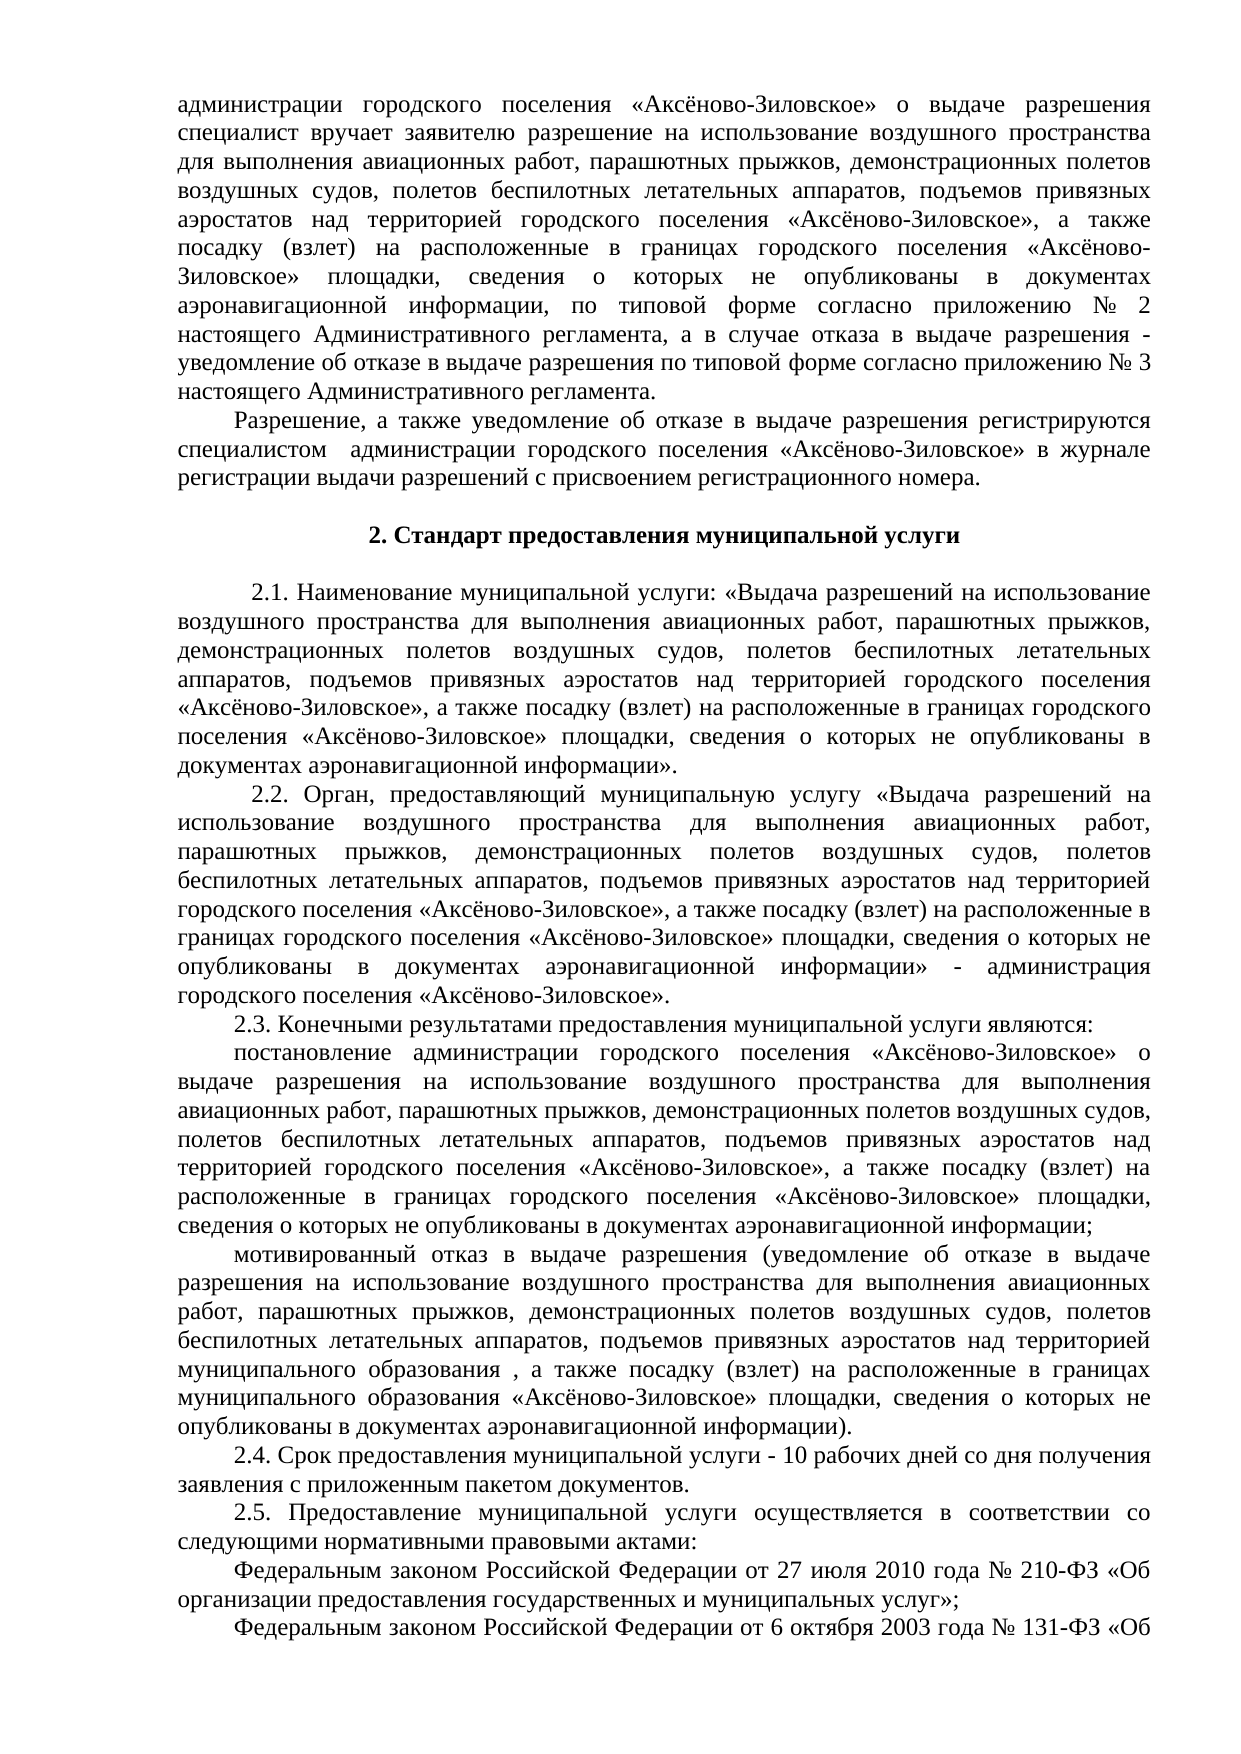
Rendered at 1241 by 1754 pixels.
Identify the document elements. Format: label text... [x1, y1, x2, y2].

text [177, 89, 1152, 405]
text 2.4. Срок предоставления муниципальной услуги - 10 рабочих дней со дня получения заявления с приложенным пакетом документов. [177, 1440, 1152, 1497]
text 2.5. Предоставление муниципальной услуги осуществляется в соответствии со следующими нормативными правовыми актами: [177, 1497, 1152, 1555]
text Федеральным законом Российской Федерации от 27 июля 2010 года № 210-ФЗ «Об организации предоставления государственных и муниципальных услуг»; [177, 1555, 1152, 1612]
text постановление администрации городского поселения «Аксёново-Зиловское» о выдаче разрешения на использование воздушного пространства для выполнения авиационных работ, парашютных прыжков, демонстрационных полетов воздушных судов, полетов беспилотных летательных аппаратов, подъемов привязных аэростатов над территорией городского поселения «Аксёново-Зиловское», а также посадку (взлет) на расположенные в границах городского поселения «Аксёново-Зиловское» площадки, сведения о которых не опубликованы в документах аэронавигационной информации; [177, 1037, 1152, 1239]
text Разрешение, а также уведомление об отказе в выдаче разрешения регистрируются специалистом администрации городского поселения «Аксёново-Зиловское» в журнале регистрации выдачи разрешений с присвоением регистрационного номера. [177, 405, 1152, 491]
text мотивированный отказ в выдаче разрешения (уведомление об отказе в выдаче разрешения на использование воздушного пространства для выполнения авиационных работ, парашютных прыжков, демонстрационных полетов воздушных судов, полетов беспилотных летательных аппаратов, подъемов привязных аэростатов над территорией муниципального образования , а также посадку (взлет) на расположенные в границах муниципального образования «Аксёново-Зиловское» площадки, сведения о которых не опубликованы в документах аэронавигационной информации). [177, 1239, 1152, 1440]
text 2.3. Конечными результатами предоставления муниципальной услуги являются: [177, 1009, 1152, 1037]
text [177, 1612, 1152, 1641]
text 2.1. Наименование муниципальной услуги: «Выдача разрешений на использование воздушного пространства для выполнения авиационных работ, парашютных прыжков, демонстрационных полетов воздушных судов, полетов беспилотных летательных аппаратов, подъемов привязных аэростатов над территорией городского поселения «Аксёново-Зиловское», а также посадку (взлет) на расположенные в границах городского поселения «Аксёново-Зиловское» площадки, сведения о которых не опубликованы в документах аэронавигационной информации». [177, 577, 1152, 779]
title 2. Стандарт предоставления муниципальной услуги [177, 520, 1152, 549]
text 2.2. Орган, предоставляющий муниципальную услугу «Выдача разрешений на использование воздушного пространства для выполнения авиационных работ, парашютных прыжков, демонстрационных полетов воздушных судов, полетов беспилотных летательных аппаратов, подъемов привязных аэростатов над территорией городского поселения «Аксёново-Зиловское», а также посадку (взлет) на расположенные в границах городского поселения «Аксёново-Зиловское» площадки, сведения о которых не опубликованы в документах аэронавигационной информации» - администрация городского поселения «Аксёново-Зиловское». [177, 779, 1152, 1009]
